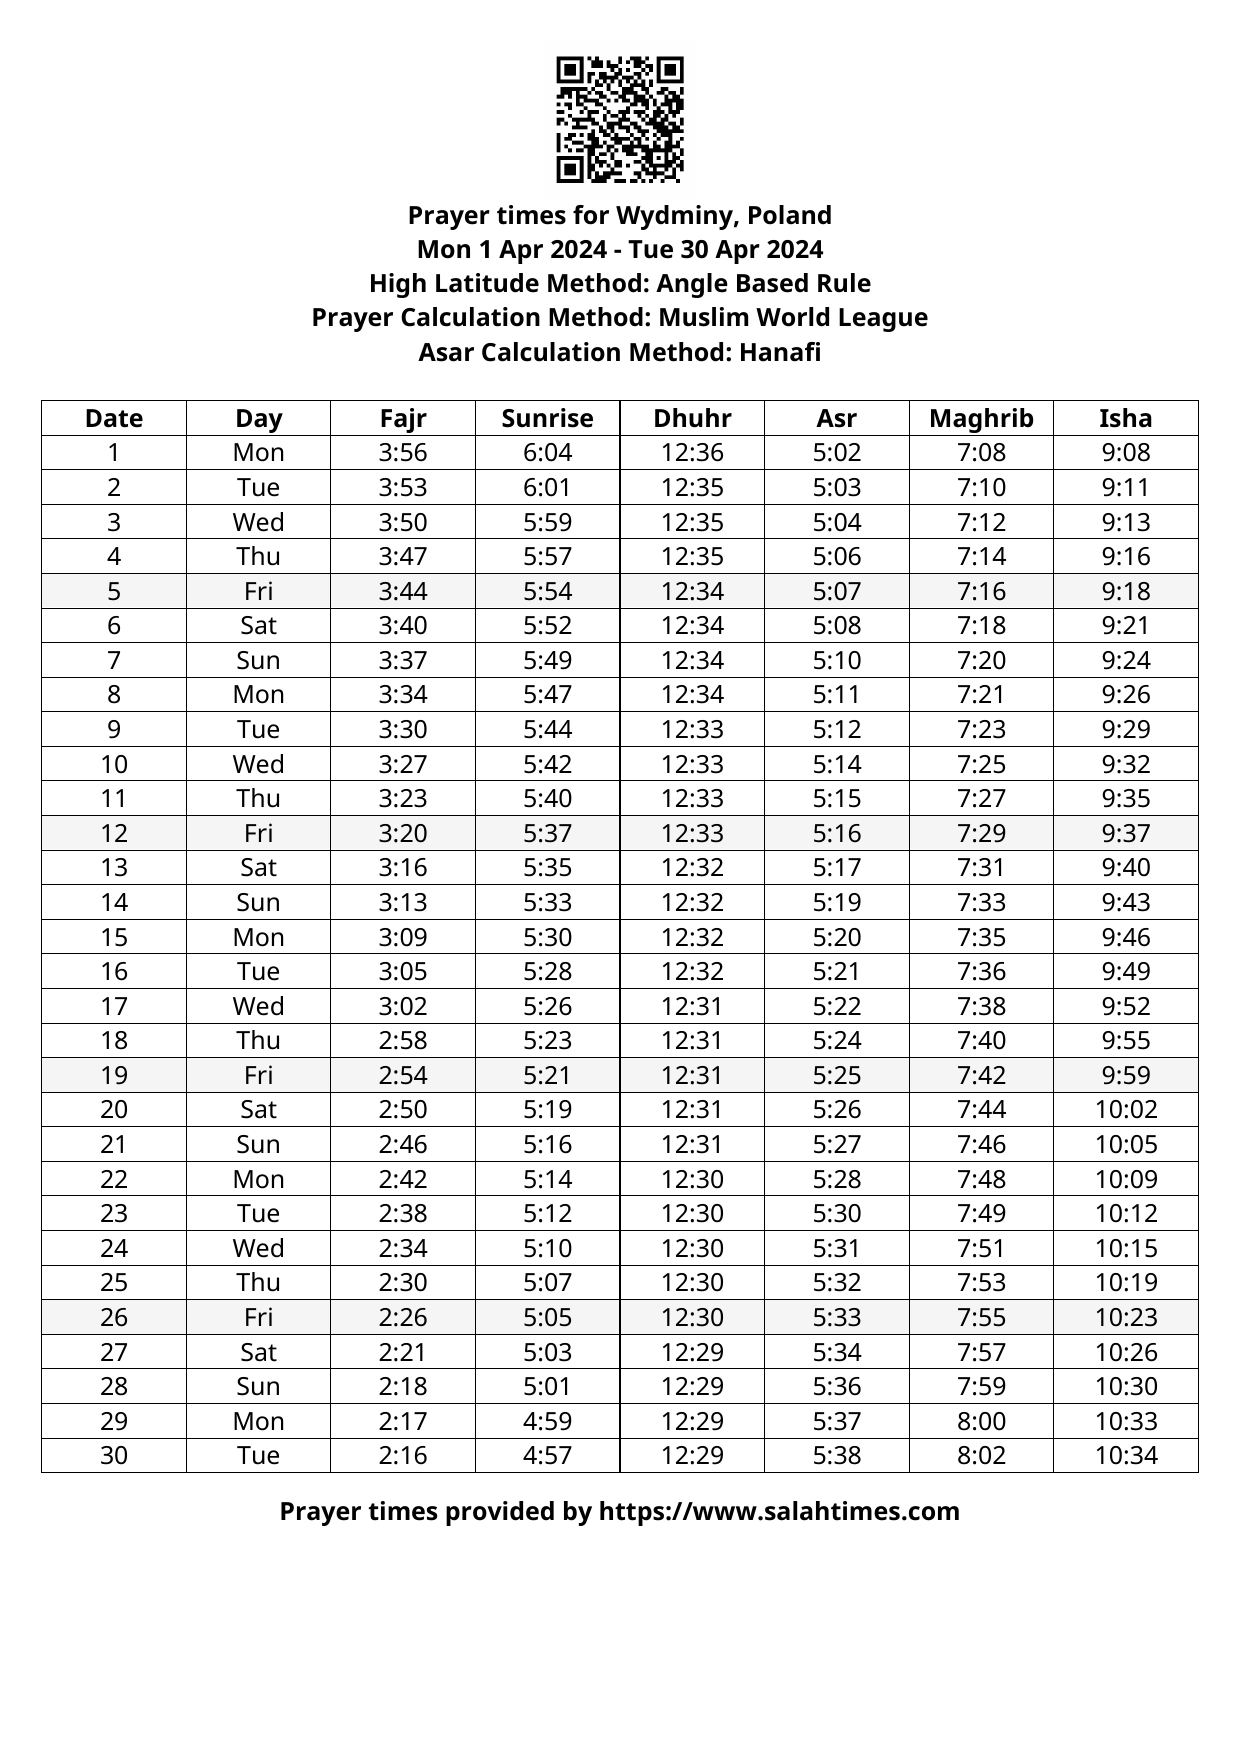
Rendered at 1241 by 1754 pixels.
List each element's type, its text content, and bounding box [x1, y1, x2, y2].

table_cell 2:54 [331, 1058, 475, 1092]
table_cell 3:47 [331, 539, 475, 573]
table_cell 1 [42, 436, 186, 469]
table_cell 12:32 [621, 920, 764, 953]
table_cell 9:26 [1054, 678, 1198, 711]
table_cell Wed [187, 505, 330, 538]
text Prayer times provided by https://www.salahtimes.com [42, 1494, 1198, 1528]
table_cell 5:21 [765, 954, 909, 988]
table_cell 2:46 [331, 1127, 475, 1161]
table_cell Mon [187, 678, 330, 711]
table_cell Thu [187, 539, 330, 573]
table_cell Sun [187, 885, 330, 919]
table_cell 30 [42, 1439, 186, 1472]
table_cell 12:34 [621, 643, 764, 677]
table_cell 7:36 [910, 954, 1053, 988]
table_cell 5:22 [765, 989, 909, 1022]
text Prayer times for Wydminy, Poland [42, 198, 1198, 232]
table_cell Thu [187, 1266, 330, 1299]
table_cell 5:16 [476, 1127, 619, 1161]
table_cell 7:38 [910, 989, 1053, 1022]
table_cell 7:10 [910, 470, 1053, 504]
table_cell 5:21 [476, 1058, 619, 1092]
table_cell Sat [187, 851, 330, 884]
table_cell 2:38 [331, 1196, 475, 1230]
table_cell 12:32 [621, 851, 764, 884]
table_cell Mon [187, 1162, 330, 1195]
table_cell Fri [187, 1300, 330, 1334]
table_cell 12:33 [621, 816, 764, 849]
table_cell 12:29 [621, 1369, 764, 1403]
table_cell 10:19 [1054, 1266, 1198, 1299]
table_cell Wed [187, 989, 330, 1022]
table_cell 5:10 [476, 1231, 619, 1264]
table_cell 7:35 [910, 920, 1053, 953]
table_cell 10:02 [1054, 1093, 1198, 1126]
table_cell 5:11 [765, 678, 909, 711]
table_cell 16 [42, 954, 186, 988]
table_cell 3 [42, 505, 186, 538]
table_cell 5:42 [476, 747, 619, 780]
table_cell 10:05 [1054, 1127, 1198, 1161]
table_cell 3:05 [331, 954, 475, 988]
table_cell 5:16 [765, 816, 909, 849]
table_cell 7:23 [910, 712, 1053, 746]
table_cell 29 [42, 1404, 186, 1437]
picture [542, 41, 699, 198]
table_cell 3:44 [331, 574, 475, 607]
table_cell 9:21 [1054, 609, 1198, 642]
table_cell 5:32 [765, 1266, 909, 1299]
table_cell Sat [187, 1093, 330, 1126]
table_cell 12:33 [621, 747, 764, 780]
table_cell 2:26 [331, 1300, 475, 1334]
table_cell Tue [187, 1439, 330, 1472]
table_cell 9:11 [1054, 470, 1198, 504]
table_cell 9:16 [1054, 539, 1198, 573]
table_cell 8:02 [910, 1439, 1053, 1472]
table_cell 12:35 [621, 505, 764, 538]
table_cell 7:57 [910, 1335, 1053, 1368]
table_cell 2:34 [331, 1231, 475, 1264]
table_cell 5 [42, 574, 186, 607]
table_cell 10 [42, 747, 186, 780]
table_cell 12:30 [621, 1196, 764, 1230]
table_cell 9:40 [1054, 851, 1198, 884]
table_cell 7:21 [910, 678, 1053, 711]
table_cell 12:36 [621, 436, 764, 469]
table_header Dhuhr [621, 401, 764, 434]
table_cell 5:03 [476, 1335, 619, 1368]
table_cell Fri [187, 574, 330, 607]
table_cell Tue [187, 954, 330, 988]
table_cell Sun [187, 643, 330, 677]
table_cell Sun [187, 1127, 330, 1161]
table_cell 12:34 [621, 574, 764, 607]
table_cell 12:31 [621, 1058, 764, 1092]
table_cell 5:52 [476, 609, 619, 642]
table_cell 2:58 [331, 1024, 475, 1057]
table_cell 5:07 [476, 1266, 619, 1299]
table_cell 9:49 [1054, 954, 1198, 988]
table_cell 2 [42, 470, 186, 504]
table_cell 5:19 [476, 1093, 619, 1126]
table_cell 6:01 [476, 470, 619, 504]
table_cell 12:31 [621, 1093, 764, 1126]
table_cell 10:33 [1054, 1404, 1198, 1437]
table_cell 12:31 [621, 989, 764, 1022]
table_cell 12:33 [621, 712, 764, 746]
table_cell 5:08 [765, 609, 909, 642]
table_cell 9:55 [1054, 1024, 1198, 1057]
table_cell 5:59 [476, 505, 619, 538]
table_cell 7:40 [910, 1024, 1053, 1057]
table_cell 12:33 [621, 781, 764, 815]
table_cell 5:57 [476, 539, 619, 573]
table_cell 5:28 [476, 954, 619, 988]
table_cell 7:08 [910, 436, 1053, 469]
table_cell 8 [42, 678, 186, 711]
table_cell 7:29 [910, 816, 1053, 849]
table_cell Sun [187, 1369, 330, 1403]
table_header Isha [1054, 401, 1198, 434]
table_cell 7:46 [910, 1127, 1053, 1161]
table_header Sunrise [476, 401, 619, 434]
table_cell 7:14 [910, 539, 1053, 573]
table_cell 7:53 [910, 1266, 1053, 1299]
text Mon 1 Apr 2024 - Tue 30 Apr 2024 [42, 232, 1198, 266]
table_cell 6:04 [476, 436, 619, 469]
table_cell 19 [42, 1058, 186, 1092]
table_cell 3:40 [331, 609, 475, 642]
table_cell 12:31 [621, 1127, 764, 1161]
table_cell 5:33 [765, 1300, 909, 1334]
table_cell Mon [187, 436, 330, 469]
table_cell 5:26 [765, 1093, 909, 1126]
table_cell 10:26 [1054, 1335, 1198, 1368]
table_cell 5:27 [765, 1127, 909, 1161]
table_header Fajr [331, 401, 475, 434]
table_cell Wed [187, 747, 330, 780]
table_cell 4:57 [476, 1439, 619, 1472]
table_header Asr [765, 401, 909, 434]
table_cell 2:17 [331, 1404, 475, 1437]
table_cell 7:48 [910, 1162, 1053, 1195]
table_cell Mon [187, 1404, 330, 1437]
table_cell 5:06 [765, 539, 909, 573]
table_cell 5:02 [765, 436, 909, 469]
table_cell 5:07 [765, 574, 909, 607]
table_cell 9:43 [1054, 885, 1198, 919]
table_cell 5:05 [476, 1300, 619, 1334]
table_cell Thu [187, 781, 330, 815]
table_cell 2:42 [331, 1162, 475, 1195]
table_cell 7:18 [910, 609, 1053, 642]
table_cell 3:09 [331, 920, 475, 953]
table_cell 7:49 [910, 1196, 1053, 1230]
table_cell Thu [187, 1024, 330, 1057]
table_cell Tue [187, 712, 330, 746]
table_cell 13 [42, 851, 186, 884]
table_cell 9:29 [1054, 712, 1198, 746]
table_cell 15 [42, 920, 186, 953]
table_cell 12:35 [621, 539, 764, 573]
table_cell 5:25 [765, 1058, 909, 1092]
table_cell 5:12 [476, 1196, 619, 1230]
table_cell 28 [42, 1369, 186, 1403]
table_cell 2:16 [331, 1439, 475, 1472]
text Prayer Calculation Method: Muslim World League [42, 300, 1198, 334]
table_cell 26 [42, 1300, 186, 1334]
table_cell 5:34 [765, 1335, 909, 1368]
table_cell 4 [42, 539, 186, 573]
table_cell 24 [42, 1231, 186, 1264]
table_cell Mon [187, 920, 330, 953]
text High Latitude Method: Angle Based Rule [42, 266, 1198, 300]
table_cell 5:33 [476, 885, 619, 919]
table_cell 11 [42, 781, 186, 815]
table_cell 12:32 [621, 885, 764, 919]
table_cell 5:10 [765, 643, 909, 677]
table_cell 3:50 [331, 505, 475, 538]
table_cell 5:36 [765, 1369, 909, 1403]
table_cell 27 [42, 1335, 186, 1368]
table_cell Tue [187, 1196, 330, 1230]
table_cell 3:34 [331, 678, 475, 711]
table_cell 10:30 [1054, 1369, 1198, 1403]
table_cell 8:00 [910, 1404, 1053, 1437]
table_cell 9:46 [1054, 920, 1198, 953]
table_cell 5:28 [765, 1162, 909, 1195]
table_cell 12 [42, 816, 186, 849]
table_cell Sat [187, 1335, 330, 1368]
table_cell 10:09 [1054, 1162, 1198, 1195]
table_cell 5:37 [476, 816, 619, 849]
table_cell 12:30 [621, 1266, 764, 1299]
table_cell Tue [187, 470, 330, 504]
table_cell Fri [187, 1058, 330, 1092]
table_cell 5:20 [765, 920, 909, 953]
table_cell 3:37 [331, 643, 475, 677]
table_cell 12:34 [621, 609, 764, 642]
table_cell 5:30 [476, 920, 619, 953]
table_cell 3:13 [331, 885, 475, 919]
table_cell 20 [42, 1093, 186, 1126]
table_cell 5:01 [476, 1369, 619, 1403]
table_cell 7:16 [910, 574, 1053, 607]
table_cell 3:53 [331, 470, 475, 504]
table_cell 3:56 [331, 436, 475, 469]
table_cell 12:35 [621, 470, 764, 504]
table_cell 5:44 [476, 712, 619, 746]
table_cell 23 [42, 1196, 186, 1230]
table_cell 7:31 [910, 851, 1053, 884]
table_cell 5:15 [765, 781, 909, 815]
table_cell 21 [42, 1127, 186, 1161]
table_cell 7:55 [910, 1300, 1053, 1334]
table_cell 12:30 [621, 1162, 764, 1195]
table_cell 9:52 [1054, 989, 1198, 1022]
table_cell 5:37 [765, 1404, 909, 1437]
table_cell 3:16 [331, 851, 475, 884]
table_cell 12:29 [621, 1335, 764, 1368]
table_cell 7:25 [910, 747, 1053, 780]
table_cell 7:33 [910, 885, 1053, 919]
text Asar Calculation Method: Hanafi [42, 334, 1198, 368]
table_cell 3:02 [331, 989, 475, 1022]
table_cell 5:12 [765, 712, 909, 746]
table_cell 5:23 [476, 1024, 619, 1057]
table_cell 5:30 [765, 1196, 909, 1230]
table_cell 9:08 [1054, 436, 1198, 469]
table_cell 18 [42, 1024, 186, 1057]
table_cell 5:35 [476, 851, 619, 884]
table_cell 10:23 [1054, 1300, 1198, 1334]
table_cell 5:04 [765, 505, 909, 538]
table_cell 12:29 [621, 1439, 764, 1472]
table_cell 2:21 [331, 1335, 475, 1368]
table_cell 3:23 [331, 781, 475, 815]
table_cell 7 [42, 643, 186, 677]
table_cell 7:20 [910, 643, 1053, 677]
table_cell 5:14 [765, 747, 909, 780]
table_cell 2:30 [331, 1266, 475, 1299]
table_cell 5:47 [476, 678, 619, 711]
table_cell 9:37 [1054, 816, 1198, 849]
table_cell 12:29 [621, 1404, 764, 1437]
table_cell 14 [42, 885, 186, 919]
table_cell 7:27 [910, 781, 1053, 815]
table_cell 5:49 [476, 643, 619, 677]
table_cell 5:38 [765, 1439, 909, 1472]
table_cell 3:30 [331, 712, 475, 746]
table_cell 5:54 [476, 574, 619, 607]
table_cell Sat [187, 609, 330, 642]
table_cell 2:18 [331, 1369, 475, 1403]
table_cell 9:18 [1054, 574, 1198, 607]
table_cell 2:50 [331, 1093, 475, 1126]
table_cell 12:30 [621, 1300, 764, 1334]
table_cell 9:59 [1054, 1058, 1198, 1092]
table_cell 7:59 [910, 1369, 1053, 1403]
table_cell 9 [42, 712, 186, 746]
table_cell 9:13 [1054, 505, 1198, 538]
table_cell 5:17 [765, 851, 909, 884]
table_cell 5:14 [476, 1162, 619, 1195]
table_cell Fri [187, 816, 330, 849]
table_cell 5:31 [765, 1231, 909, 1264]
table_cell 12:32 [621, 954, 764, 988]
table_cell 7:44 [910, 1093, 1053, 1126]
table_cell 25 [42, 1266, 186, 1299]
table_cell 10:12 [1054, 1196, 1198, 1230]
table_cell 12:30 [621, 1231, 764, 1264]
table_cell 5:26 [476, 989, 619, 1022]
table_cell 7:42 [910, 1058, 1053, 1092]
table_cell 5:24 [765, 1024, 909, 1057]
table_header Date [42, 401, 186, 434]
table_cell 6 [42, 609, 186, 642]
table_cell 5:19 [765, 885, 909, 919]
table_cell 4:59 [476, 1404, 619, 1437]
table_header Day [187, 401, 330, 434]
table_cell 22 [42, 1162, 186, 1195]
table_cell 9:24 [1054, 643, 1198, 677]
table_cell 3:20 [331, 816, 475, 849]
table_cell 5:40 [476, 781, 619, 815]
table_cell 12:34 [621, 678, 764, 711]
table_cell 10:15 [1054, 1231, 1198, 1264]
table_cell 12:31 [621, 1024, 764, 1057]
table_cell 9:32 [1054, 747, 1198, 780]
table_cell Wed [187, 1231, 330, 1264]
table_header Maghrib [910, 401, 1053, 434]
table_cell 10:34 [1054, 1439, 1198, 1472]
table_cell 5:03 [765, 470, 909, 504]
table_cell 7:51 [910, 1231, 1053, 1264]
table_cell 9:35 [1054, 781, 1198, 815]
table_cell 17 [42, 989, 186, 1022]
table_cell 7:12 [910, 505, 1053, 538]
table_cell 3:27 [331, 747, 475, 780]
